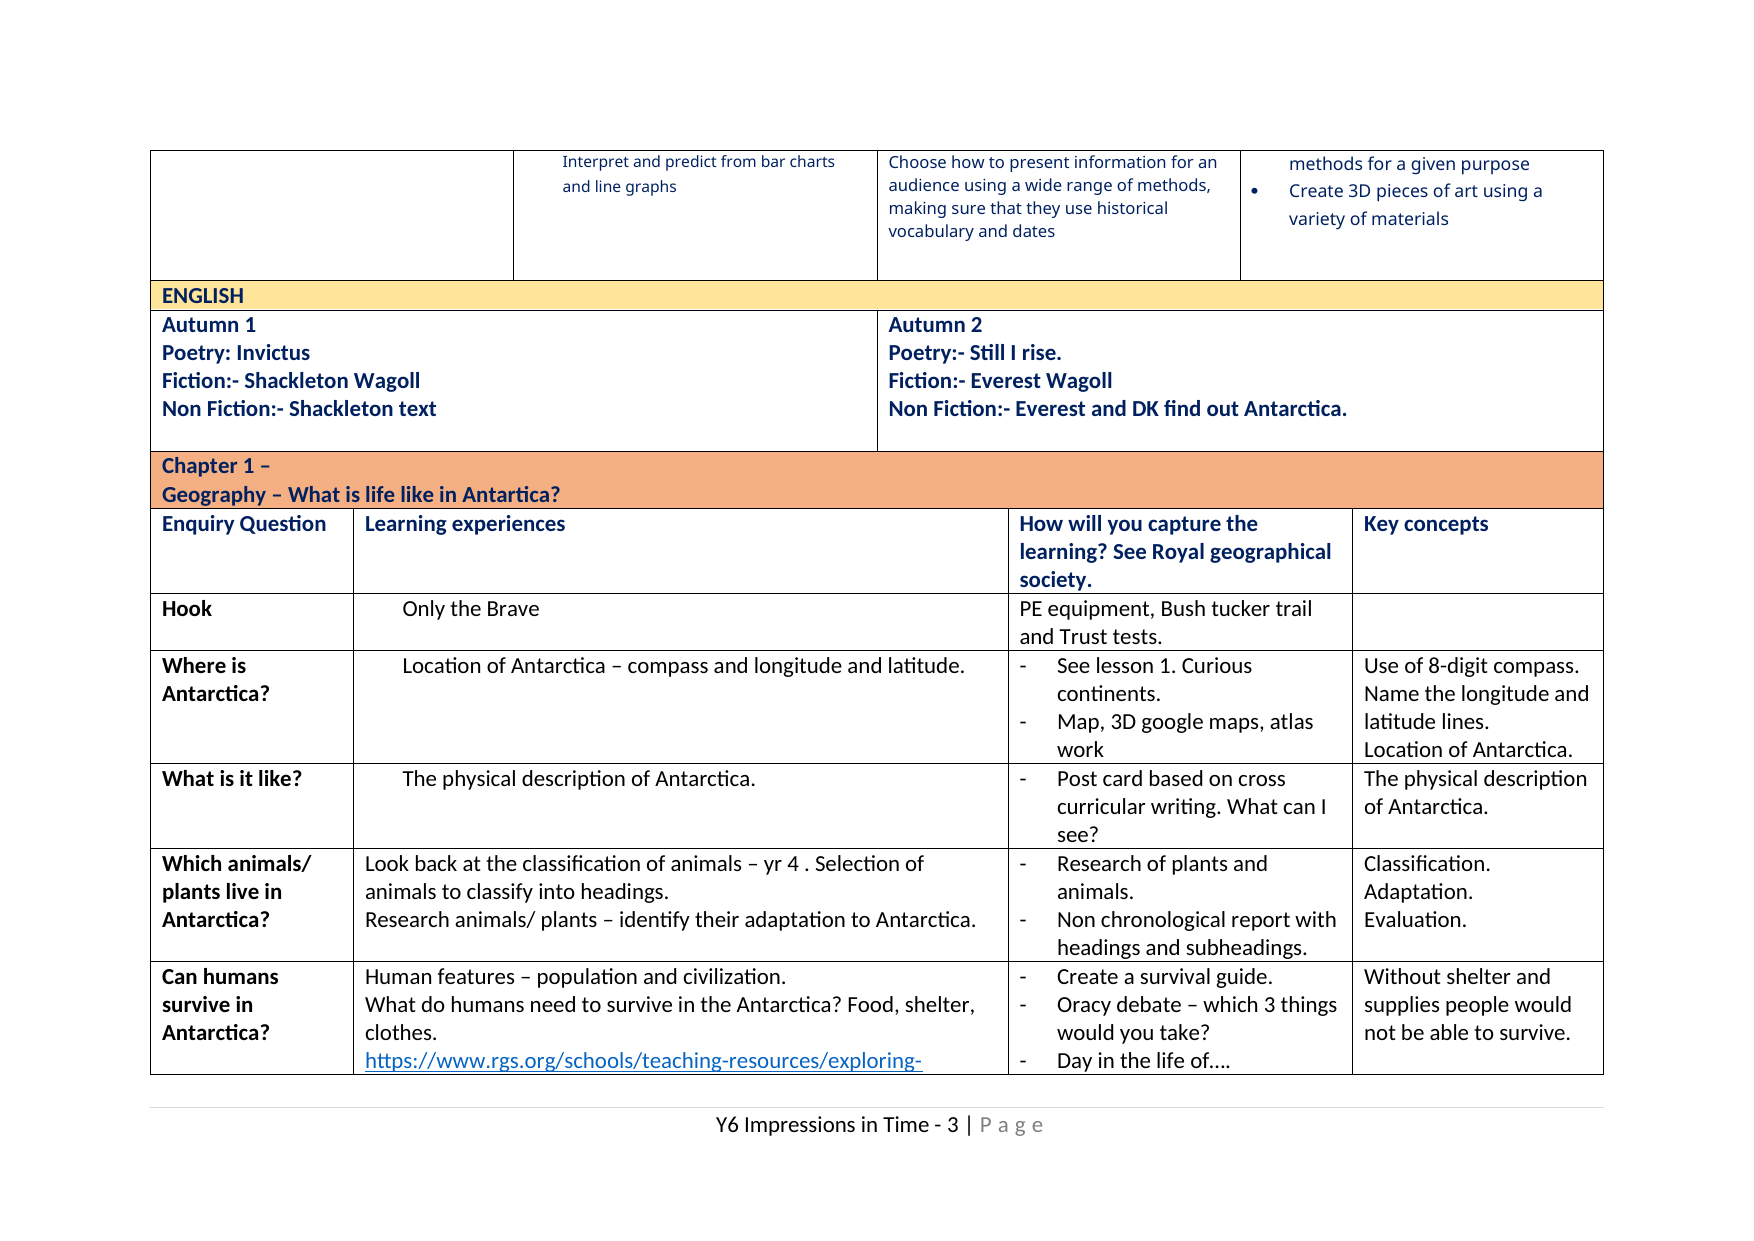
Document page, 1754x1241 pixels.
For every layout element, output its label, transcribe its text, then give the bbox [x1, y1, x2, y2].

table_cell Only the Brave [354, 594, 1008, 650]
table_cell [1353, 594, 1603, 650]
table_cell PE equipment, Bush tucker trail and Trust tests. [1009, 594, 1352, 650]
table_cell The physical description of Antarctica. [1353, 764, 1603, 848]
table_cell Post card based on cross curricular writing. What can I see? [1009, 764, 1352, 848]
table_cell Which animals/ plants live in Antarctica? [151, 849, 353, 961]
table_cell Use of 8-digit compass. Name the longitude and latitude lines. Location of Antarctica. [1353, 651, 1603, 763]
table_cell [1241, 151, 1603, 280]
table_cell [151, 962, 353, 1074]
table_cell What is it like? [151, 764, 353, 848]
table_cell Location of Antarctica – compass and longitude and latitude. [354, 651, 1008, 763]
table_cell Learning experiences [354, 509, 1008, 593]
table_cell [1009, 962, 1352, 1074]
table_cell Autumn 2 Poetry:- Still I rise. Fiction:- Everest Wagoll Non Fiction:- Everest and DK find out Antarctica. [878, 311, 1603, 451]
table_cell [354, 962, 1008, 1074]
table_cell Autumn 1 Poetry: Invictus Fiction:- Shackleton Wagoll Non Fiction:- Shackleton text [151, 311, 877, 451]
table_cell See lesson 1. Curious continents. Map, 3D google maps, atlas work [1009, 651, 1352, 763]
table_cell Look back at the classification of animals – yr 4 . Selection of animals to classify into headings. Research animals/ plants – identify their adaptation to Antarctica. [354, 849, 1008, 961]
table_cell Hook [151, 594, 353, 650]
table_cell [1353, 962, 1603, 1074]
table_cell Enquiry Question [151, 509, 353, 593]
table_cell Where is Antarctica? [151, 651, 353, 763]
table_cell Research of plants and animals. Non chronological report with headings and subheadings. [1009, 849, 1352, 961]
table_cell ENGLISH [151, 281, 1603, 309]
table_cell Classification. Adaptation. Evaluation. [1353, 849, 1603, 961]
table_cell How will you capture the learning? See Royal geographical society. [1009, 509, 1352, 593]
table_cell Key concepts [1353, 509, 1603, 593]
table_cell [878, 151, 1240, 280]
table_cell Chapter 1 – Geography – What is life like in Antartica? [151, 452, 1603, 508]
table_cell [514, 151, 877, 280]
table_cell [151, 151, 513, 280]
table_cell The physical description of Antarctica. [354, 764, 1008, 848]
